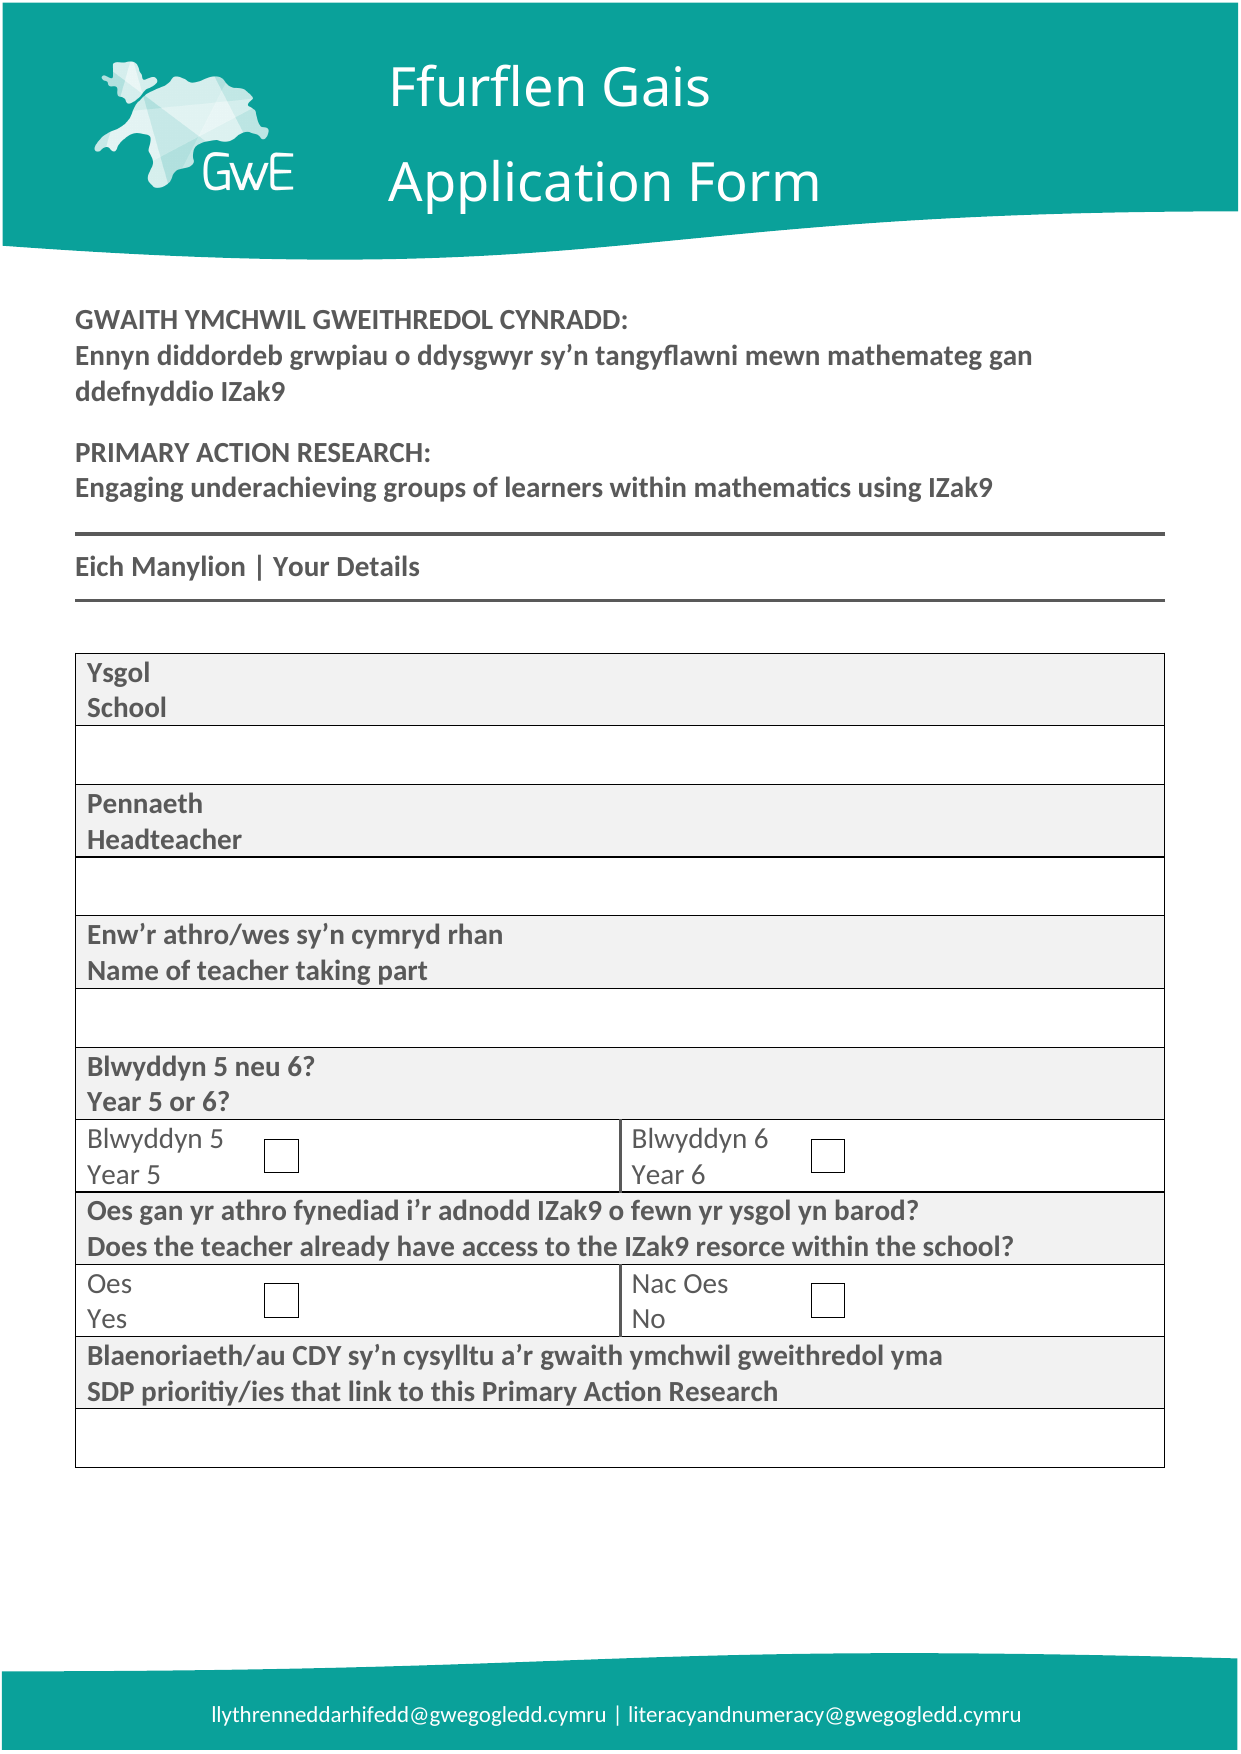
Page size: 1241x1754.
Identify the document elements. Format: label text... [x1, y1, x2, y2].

table_cell [76, 726, 1164, 784]
text Ennyn diddordeb grwpiau o ddysgwyr sy’n tangyflawni mewn mathemateg gan ddefnyddio IZak9 [75, 337, 1165, 408]
text PRIMARY ACTION RESEARCH: [75, 434, 1165, 469]
text GWAITH YMCHWIL GWEITHREDOL CYNRADD: [75, 301, 1165, 337]
picture [75, 46, 308, 205]
table_cell [76, 1409, 1164, 1467]
table_cell [76, 858, 1164, 915]
table_cell Oes gan yr athro fynediad i’r adnodd IZak9 o fewn yr ysgol yn barod? Does the teacher already have access to the IZak9 resorce within the school? [76, 1193, 1164, 1264]
table_header Ysgol School [76, 654, 1164, 725]
table_cell Blwyddyn 6 Year 6 [622, 1120, 798, 1191]
text Engaging underachieving groups of learners within mathematics using IZak9 [75, 469, 1165, 505]
table_cell [252, 1265, 619, 1336]
table_cell [799, 1265, 1164, 1336]
table_cell [76, 989, 1164, 1047]
table_cell Blwyddyn 5 neu 6? Year 5 or 6? [76, 1048, 1164, 1119]
table_cell Blwyddyn 5 Year 5 [76, 1120, 252, 1191]
table_cell Nac Oes No [622, 1265, 798, 1336]
table_cell Blaenoriaeth/au CDY sy’n cysylltu a’r gwaith ymchwil gweithredol yma SDP prioritiy/ies that link to this Primary Action Research [76, 1337, 1164, 1408]
text Eich Manylion | Your Details [75, 548, 1165, 584]
table_cell Pennaeth Headteacher [76, 785, 1164, 856]
table_cell Oes Yes [76, 1265, 252, 1336]
table_cell Enw’r athro/wes sy’n cymryd rhan Name of teacher taking part [76, 916, 1164, 988]
table_cell [799, 1120, 1164, 1191]
table_cell [252, 1120, 619, 1191]
